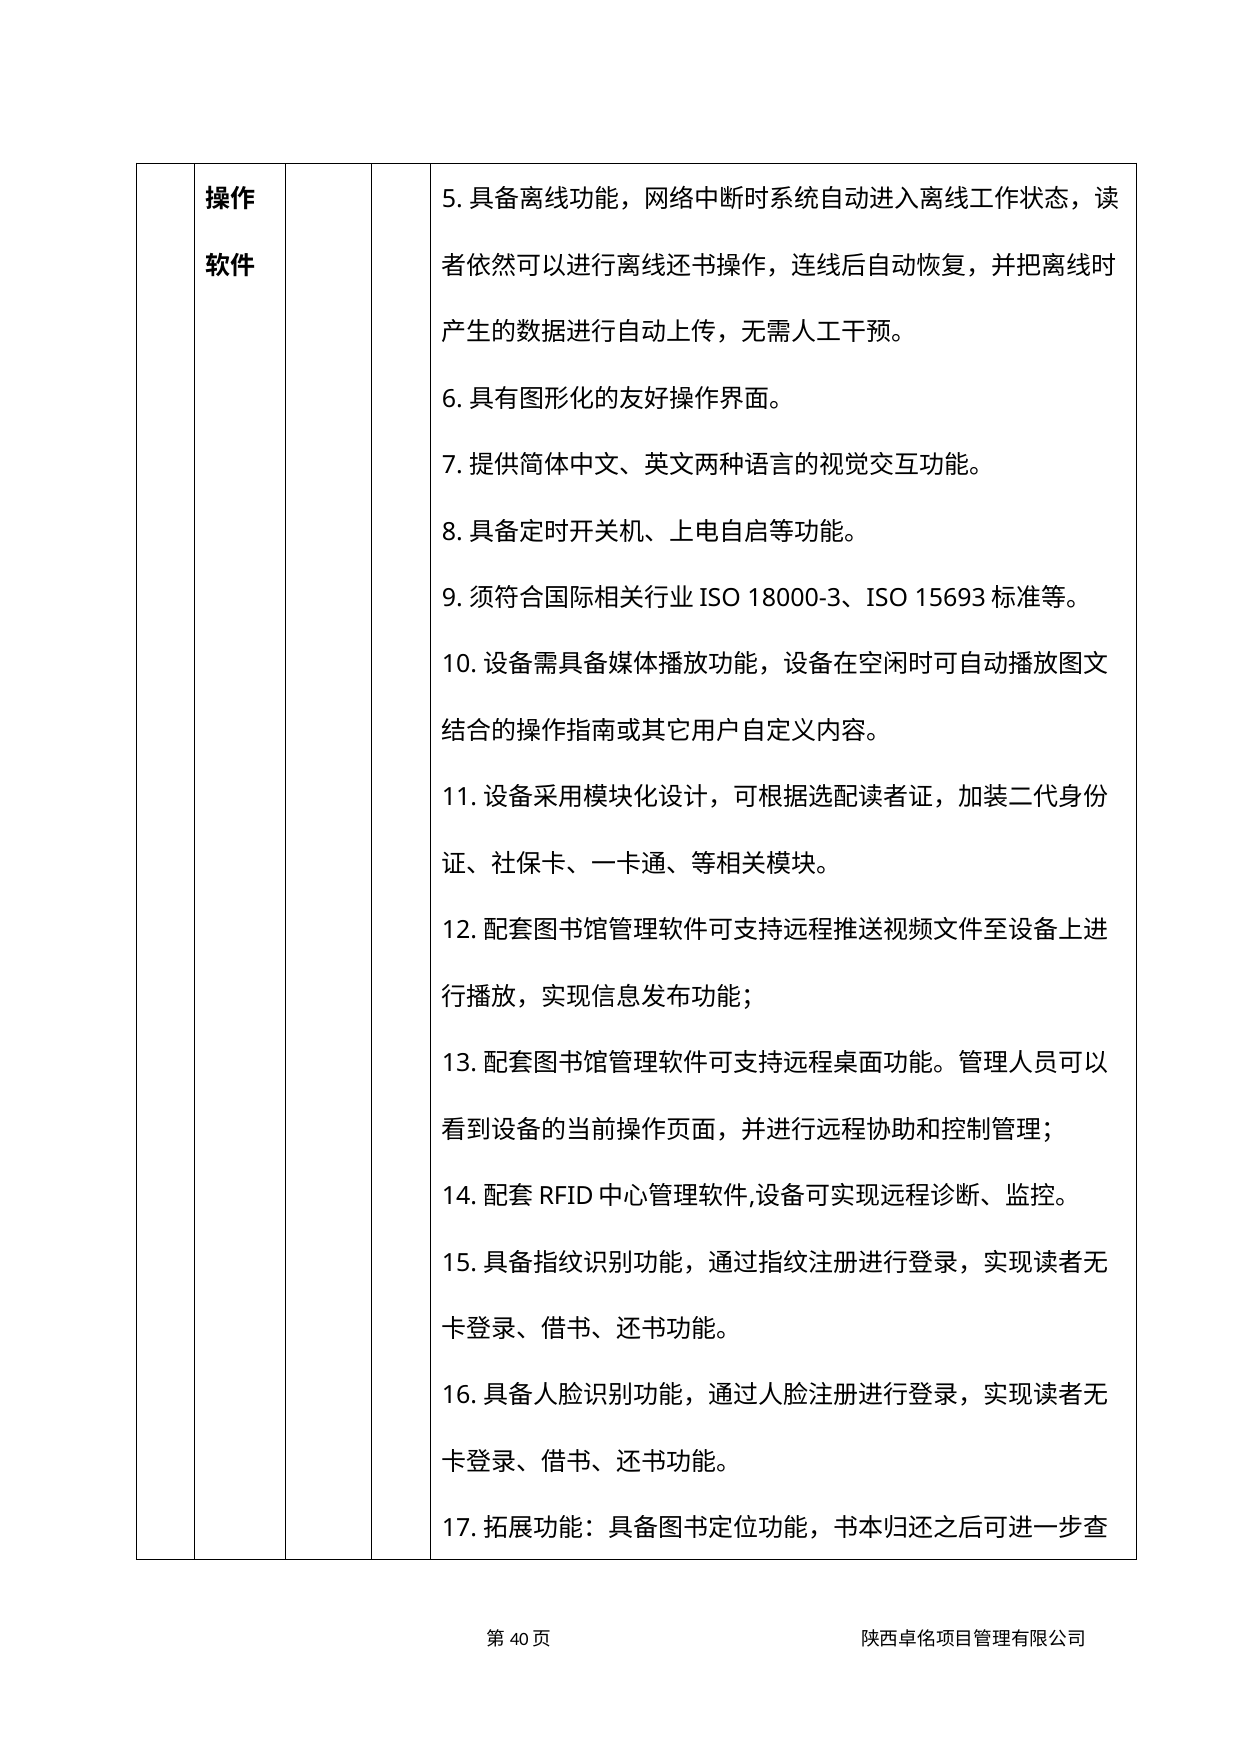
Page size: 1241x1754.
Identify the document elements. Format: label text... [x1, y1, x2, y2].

table_cell 自助借还书机及其RFID系统操作软件 [195, 164, 285, 1559]
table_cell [431, 164, 1136, 1559]
table_cell 4 [137, 164, 194, 1559]
table_cell 1 [286, 164, 371, 1559]
table_cell 台 [372, 164, 430, 1559]
